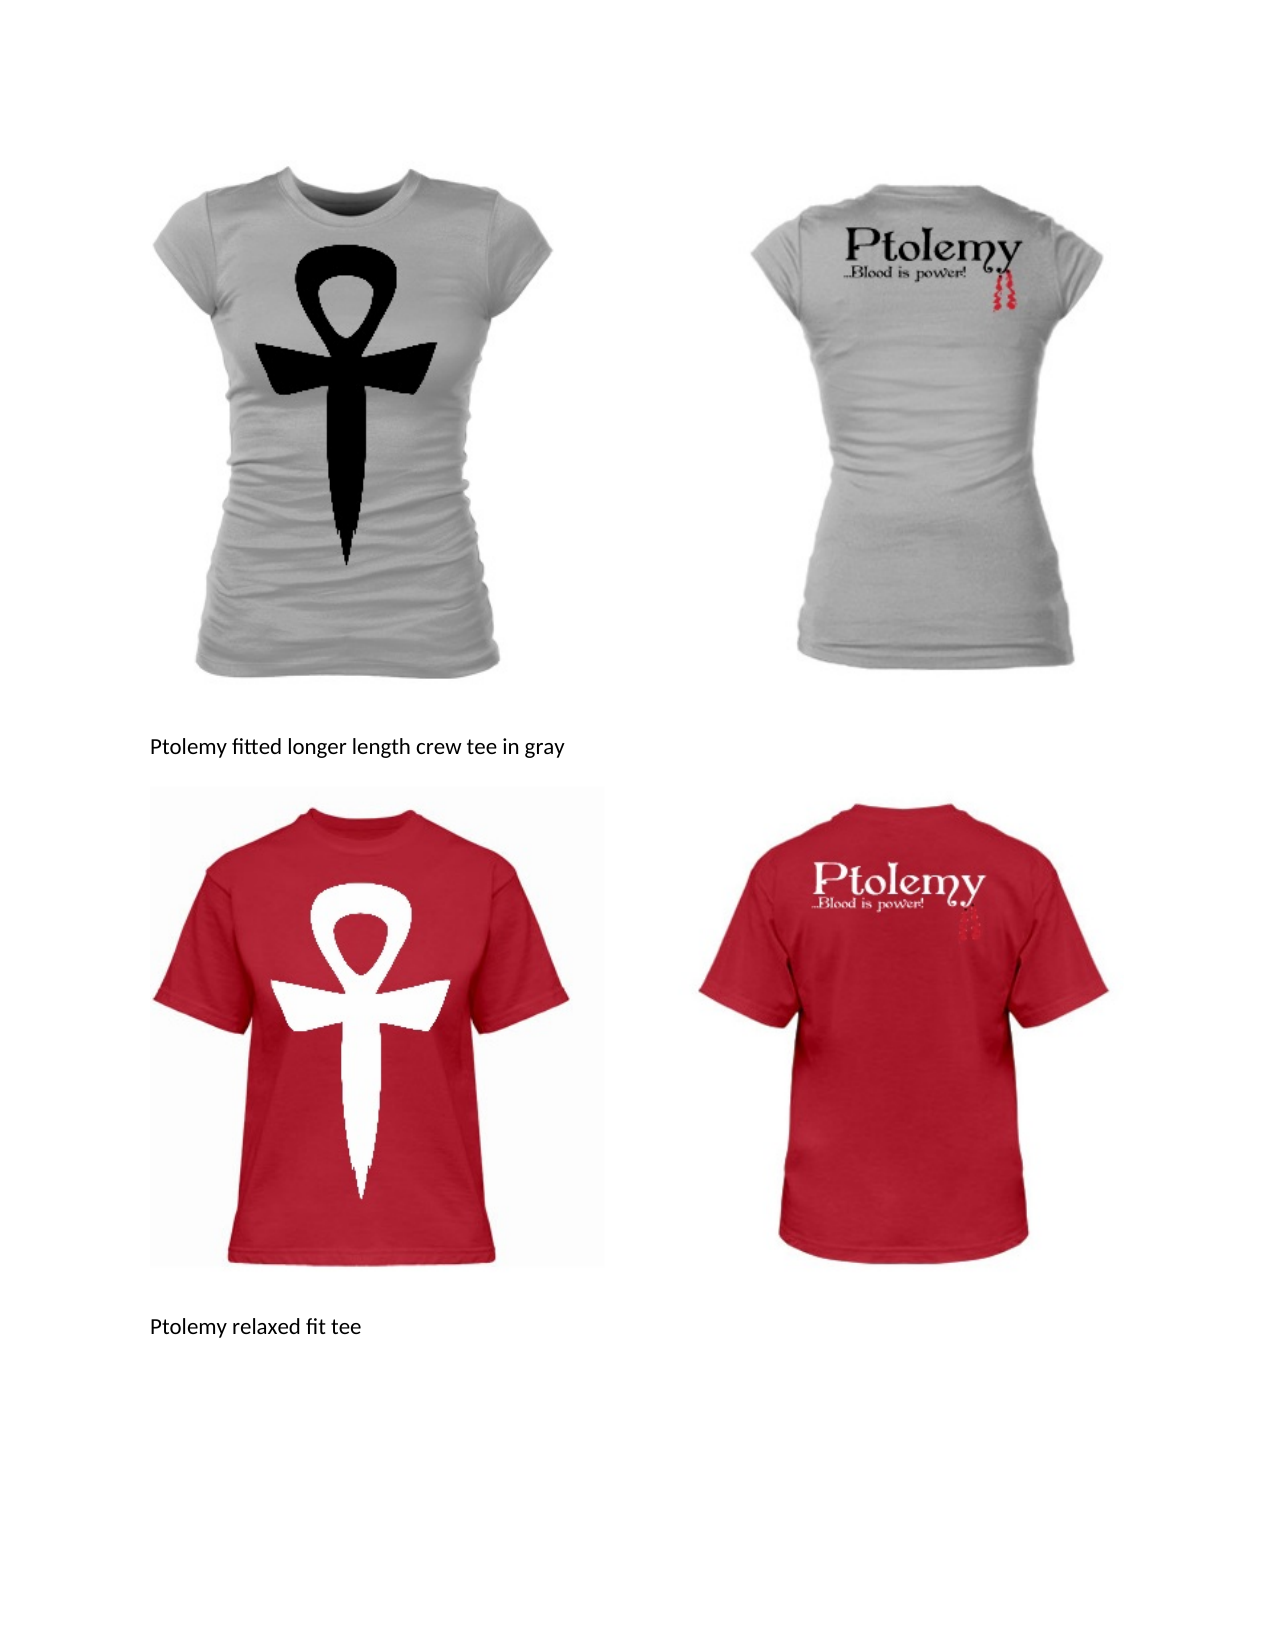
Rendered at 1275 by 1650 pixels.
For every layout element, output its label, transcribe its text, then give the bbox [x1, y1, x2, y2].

picture [150, 785, 1124, 1287]
text Ptolemy relaxed fit tee [150, 1312, 1125, 1340]
picture [150, 150, 1124, 708]
text Ptolemy fitted longer length crew tee in gray [150, 732, 1125, 761]
